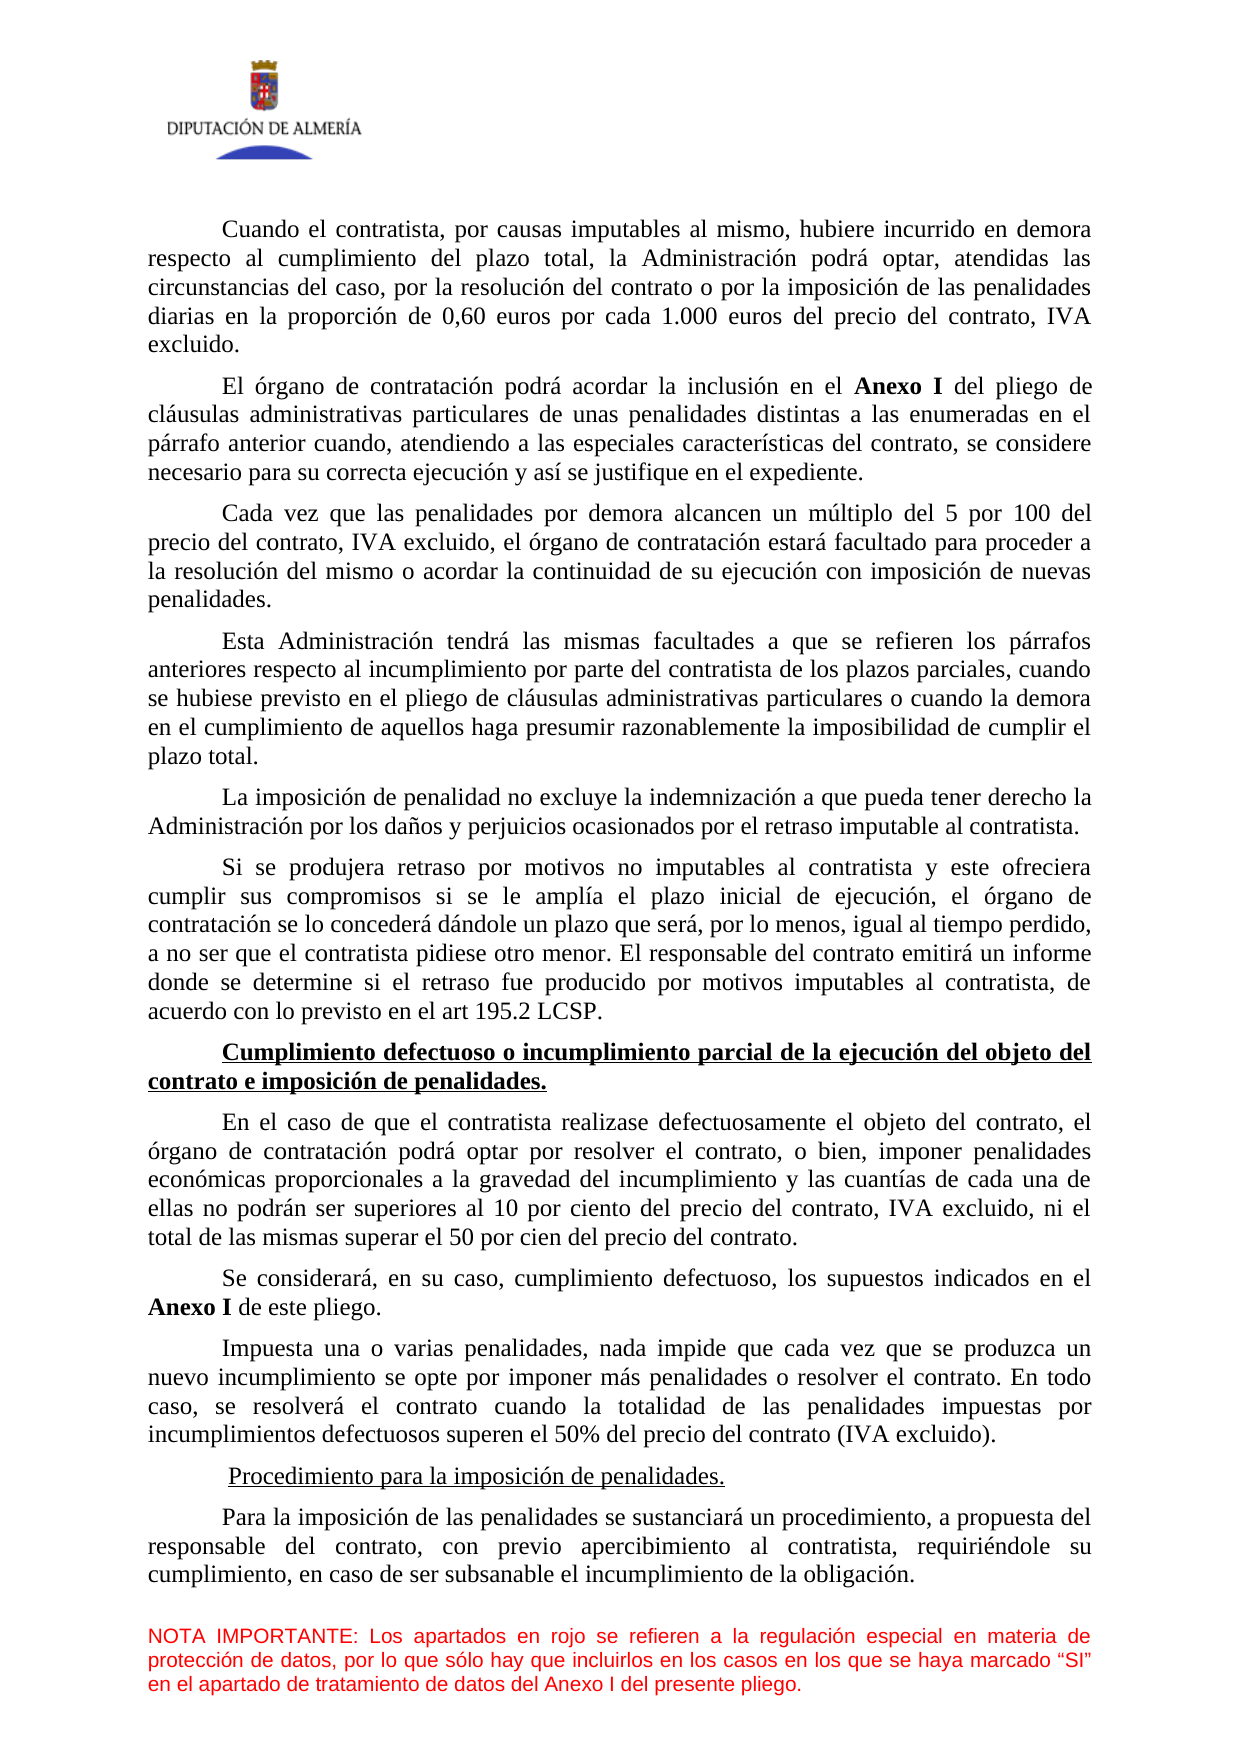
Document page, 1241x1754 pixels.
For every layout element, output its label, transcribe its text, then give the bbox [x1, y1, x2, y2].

text Procedimiento para la imposición de penalidades. [148, 1461, 1092, 1489]
text Cada vez que las penalidades por demora alcancen un múltiplo del 5 por 100 del precio del contrato, IVA excluido, el órgano de contratación estará facultado para proceder a la resolución del mismo o acordar la continuidad de su ejecución con imposición de nuevas penalidades. [148, 498, 1092, 613]
text Cumplimiento defectuoso o incumplimiento parcial de la ejecución del objeto del contrato e imposición de penalidades. [148, 1037, 1092, 1094]
text Se considerará, en su caso, cumplimiento defectuoso, los supuestos indicados en el Anexo I de este pliego. [148, 1263, 1092, 1321]
picture [167, 60, 363, 161]
text Esta Administración tendrá las mismas facultades a que se refieren los párrafos anteriores respecto al incumplimiento por parte del contratista de los plazos parciales, cuando se hubiese previsto en el pliego de cláusulas administrativas particulares o cuando la demora en el cumplimiento de aquellos haga presumir razonablemente la imposibilidad de cumplir el plazo total. [148, 626, 1092, 769]
text En el caso de que el contratista realizase defectuosamente el objeto del contrato, el órgano de contratación podrá optar por resolver el contrato, o bien, imponer penalidades económicas proporcionales a la gravedad del incumplimiento y las cuantías de cada una de ellas no podrán ser superiores al 10 por ciento del precio del contrato, IVA excluido, ni el total de las mismas superar el 50 por cien del precio del contrato. [148, 1107, 1092, 1251]
text Para la imposición de las penalidades se sustanciará un procedimiento, a propuesta del responsable del contrato, con previo apercibimiento al contratista, requiriéndole su cumplimiento, en caso de ser subsanable el incumplimiento de la obligación. [148, 1502, 1092, 1588]
text Impuesta una o varias penalidades, nada impide que cada vez que se produzca un nuevo incumplimiento se opte por imponer más penalidades o resolver el contrato. En todo caso, se resolverá el contrato cuando la totalidad de las penalidades impuestas por incumplimientos defectuosos superen el 50% del precio del contrato (IVA excluido). [148, 1333, 1092, 1448]
text La imposición de penalidad no excluye la indemnización a que pueda tener derecho la Administración por los daños y perjuicios ocasionados por el retraso imputable al contratista. [148, 782, 1092, 839]
text Cuando el contratista, por causas imputables al mismo, hubiere incurrido en demora respecto al cumplimiento del plazo total, la Administración podrá optar, atendidas las circunstancias del caso, por la resolución del contrato o por la imposición de las penalidades diarias en la proporción de 0,60 euros por cada 1.000 euros del precio del contrato, IVA excluido. [148, 214, 1092, 358]
text Si se produjera retraso por motivos no imputables al contratista y este ofreciera cumplir sus compromisos si se le amplía el plazo inicial de ejecución, el órgano de contratación se lo concederá dándole un plazo que será, por lo menos, igual al tiempo perdido, a no ser que el contratista pidiese otro menor. El responsable del contrato emitirá un informe donde se determine si el retraso fue producido por motivos imputables al contratista, de acuerdo con lo previsto en el art 195.2 LCSP. [148, 852, 1092, 1024]
text El órgano de contratación podrá acordar la inclusión en el Anexo I del pliego de cláusulas administrativas particulares de unas penalidades distintas a las enumeradas en el párrafo anterior cuando, atendiendo a las especiales características del contrato, se considere necesario para su correcta ejecución y así se justifique en el expediente. [148, 371, 1092, 486]
